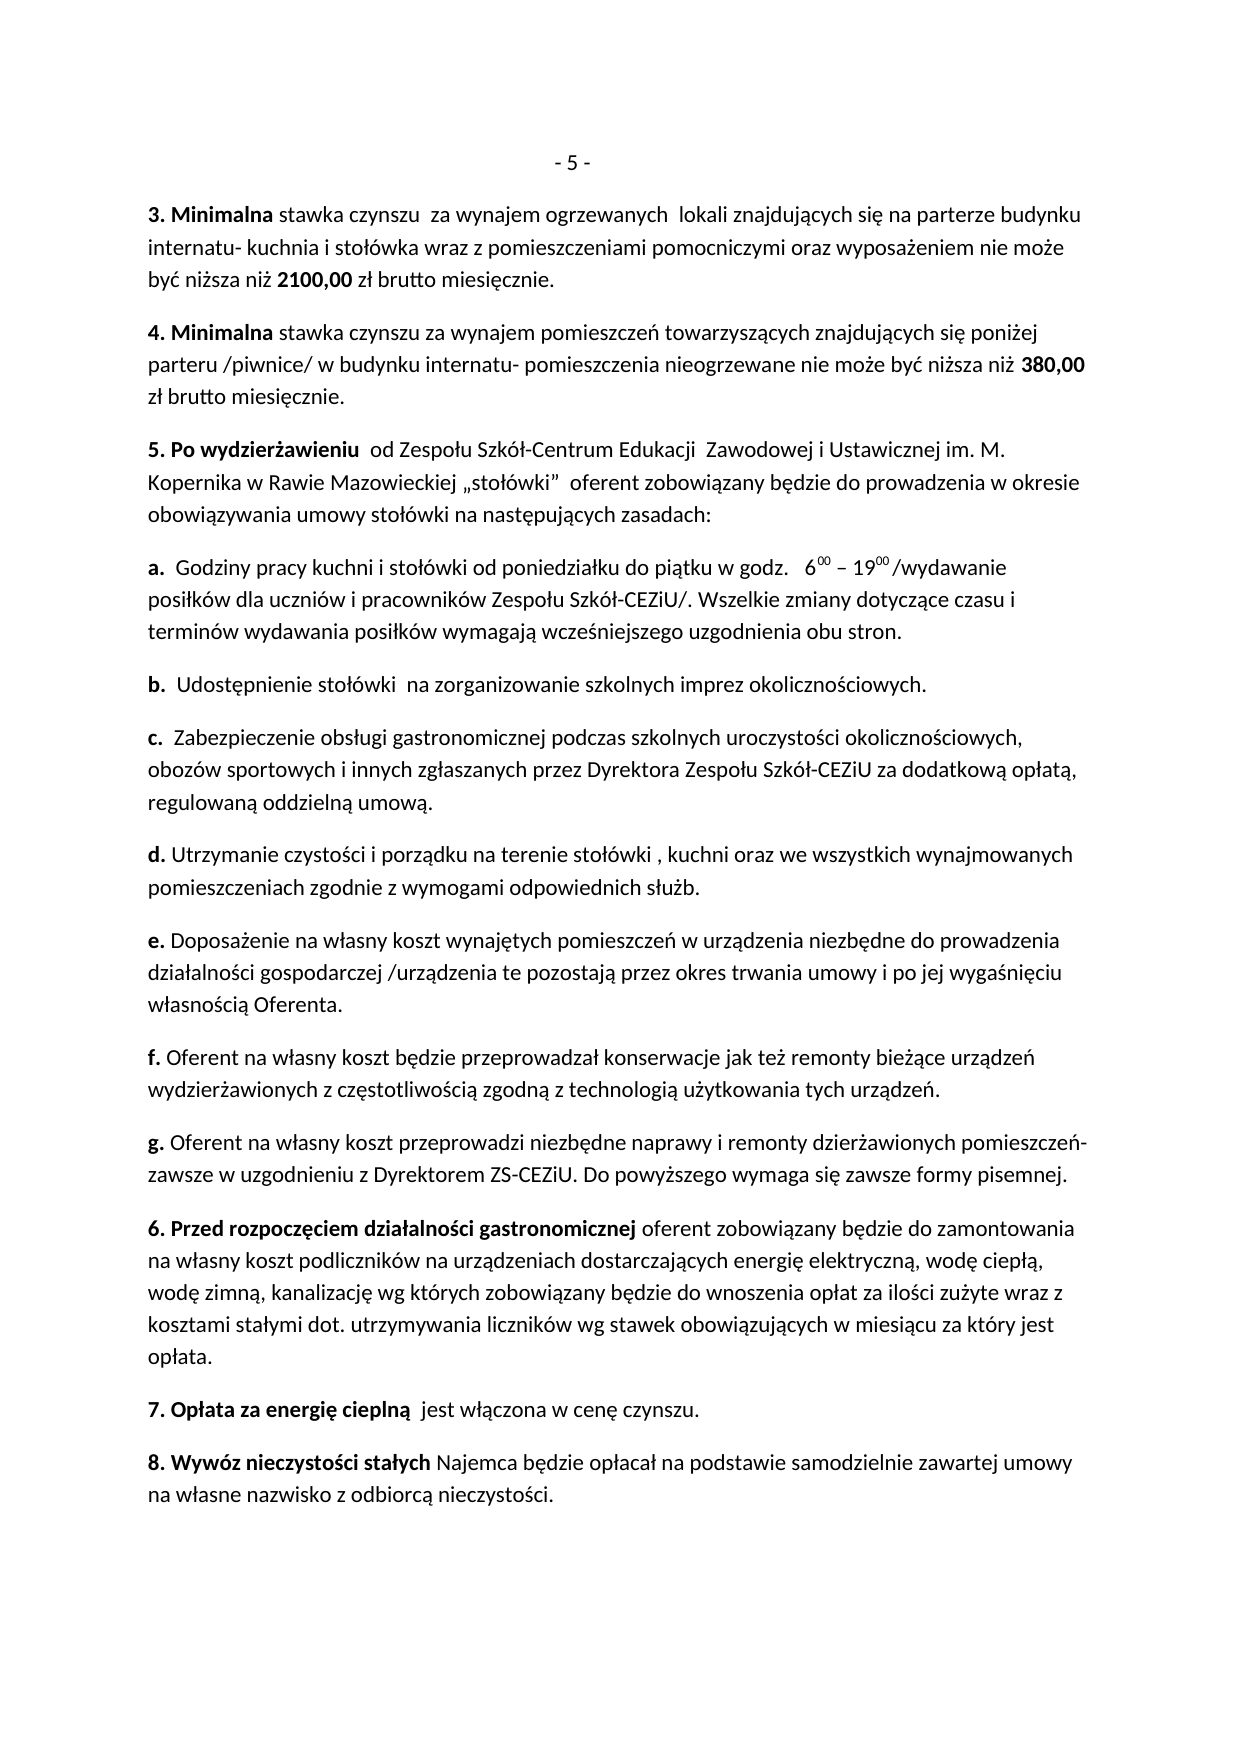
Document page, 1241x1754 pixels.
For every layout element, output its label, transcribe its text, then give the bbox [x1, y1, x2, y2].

text 6. Przed rozpoczęciem działalności gastronomicznej oferent zobowiązany będzie do zamontowania na własny koszt podliczników na urządzeniach dostarczających energię elektryczną, wodę ciepłą, wodę zimną, kanalizację wg których zobowiązany będzie do wnoszenia opłat za ilości zużyte wraz z kosztami stałymi dot. utrzymywania liczników wg stawek obowiązujących w miesiącu za który jest opłata. [148, 1214, 1093, 1370]
text e. Doposażenie na własny koszt wynajętych pomieszczeń w urządzenia niezbędne do prowadzenia działalności gospodarczej /urządzenia te pozostają przez okres trwania umowy i po jej wygaśnięciu własnością Oferenta. [148, 926, 1093, 1018]
text 8. Wywóz nieczystości stałych Najemca będzie opłacał na podstawie samodzielnie zawartej umowy na własne nazwisko z odbiorcą nieczystości. [148, 1448, 1093, 1509]
text d. Utrzymanie czystości i porządku na terenie stołówki , kuchni oraz we wszystkich wynajmowanych pomieszczeniach zgodnie z wymogami odpowiednich służb. [148, 841, 1093, 901]
text c. Zabezpieczenie obsługi gastronomicznej podczas szkolnych uroczystości okolicznościowych, obozów sportowych i innych zgłaszanych przez Dyrektora Zespołu Szkół-CEZiU za dodatkową opłatą, regulowaną oddzielną umową. [148, 723, 1093, 816]
text - 5 - [148, 148, 1093, 176]
text 5. Po wydzierżawieniu od Zespołu Szkół-Centrum Edukacji Zawodowej i Ustawicznej im. M. Kopernika w Rawie Mazowieckiej „stołówki” oferent zobowiązany będzie do prowadzenia w okresie obowiązywania umowy stołówki na następujących zasadach: [148, 435, 1093, 528]
text 3. Minimalna stawka czynszu za wynajem ogrzewanych lokali znajdujących się na parterze budynku internatu- kuchnia i stołówka wraz z pomieszczeniami pomocniczymi oraz wyposażeniem nie może być niższa niż 2100,00 zł brutto miesięcznie. [148, 201, 1093, 293]
text b. Udostępnienie stołówki na zorganizowanie szkolnych imprez okolicznościowych. [148, 670, 1093, 698]
text f. Oferent na własny koszt będzie przeprowadzał konserwacje jak też remonty bieżące urządzeń wydzierżawionych z częstotliwością zgodną z technologią użytkowania tych urządzeń. [148, 1043, 1093, 1103]
text 7. Opłata za energię cieplną jest włączona w cenę czynszu. [148, 1395, 1093, 1423]
text g. Oferent na własny koszt przeprowadzi niezbędne naprawy i remonty dzierżawionych pomieszczeń-zawsze w uzgodnieniu z Dyrektorem ZS-CEZiU. Do powyższego wymaga się zawsze formy pisemnej. [148, 1128, 1093, 1189]
text 4. Minimalna stawka czynszu za wynajem pomieszczeń towarzyszących znajdujących się poniżej parteru /piwnice/ w budynku internatu- pomieszczenia nieogrzewane nie może być niższa niż 380,00 zł brutto miesięcznie. [148, 318, 1093, 410]
text a. Godziny pracy kuchni i stołówki od poniedziałku do piątku w godz. 600 – 1900 /wydawanie posiłków dla uczniów i pracowników Zespołu Szkół-CEZiU/. Wszelkie zmiany dotyczące czasu i terminów wydawania posiłków wymagają wcześniejszego uzgodnienia obu stron. [148, 553, 1093, 645]
